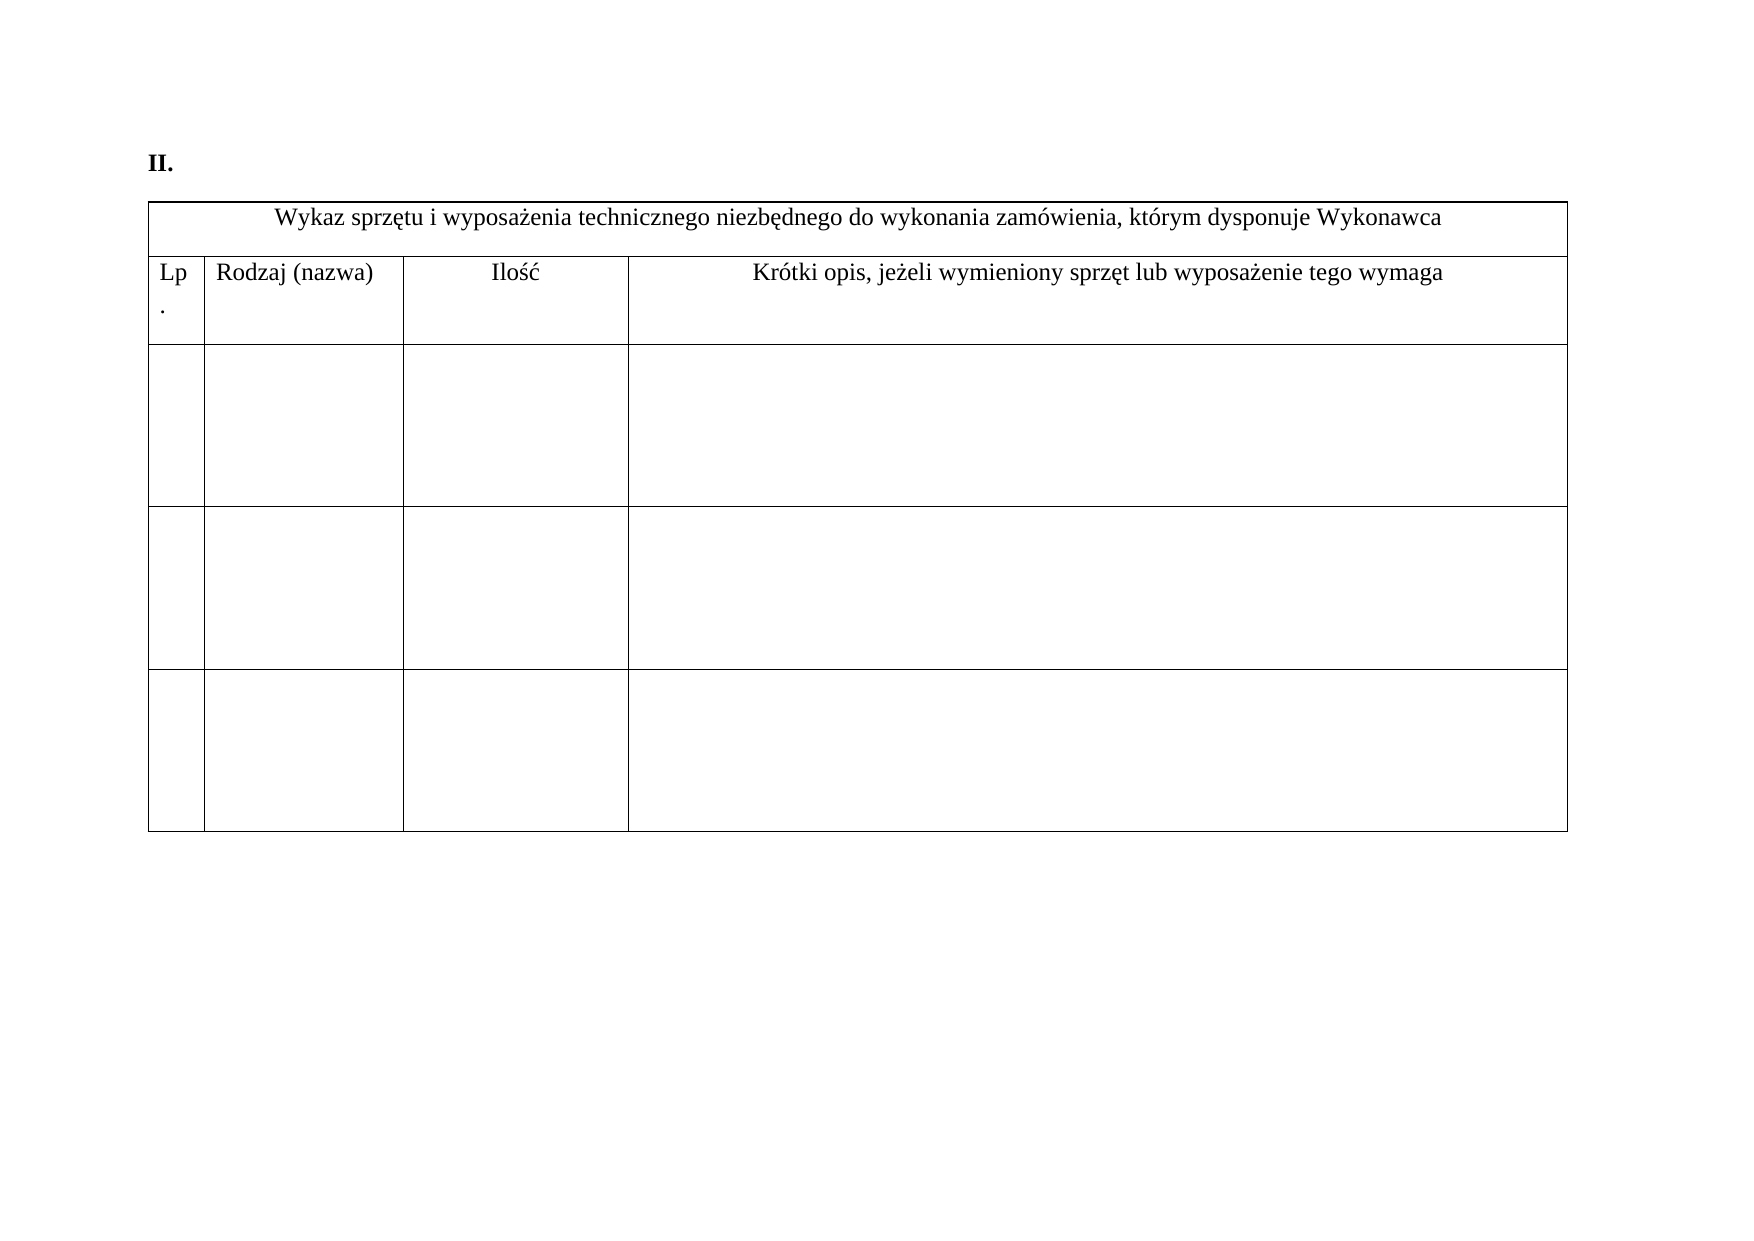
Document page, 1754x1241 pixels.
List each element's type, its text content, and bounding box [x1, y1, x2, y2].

table_cell [629, 507, 1567, 669]
table_cell Rodzaj (nazwa) [205, 257, 403, 343]
table_cell [205, 345, 403, 506]
table_cell Ilość [404, 257, 628, 343]
table_cell [149, 670, 204, 831]
table_cell [149, 345, 204, 506]
table_cell Lp. [149, 257, 204, 343]
table_cell Krótki opis, jeżeli wymieniony sprzęt lub wyposażenie tego wymaga [629, 257, 1567, 343]
table_cell [404, 670, 628, 831]
table_cell [629, 670, 1567, 831]
text II. [148, 148, 1606, 176]
table_cell [404, 507, 628, 669]
table_header Wykaz sprzętu i wyposażenia technicznego niezbędnego do wykonania zamówienia, którym dysponuje Wykonawca [149, 203, 1567, 256]
table_cell [149, 507, 204, 669]
table_cell [205, 670, 403, 831]
table_cell [629, 345, 1567, 506]
table_cell [404, 345, 628, 506]
table_cell [205, 507, 403, 669]
